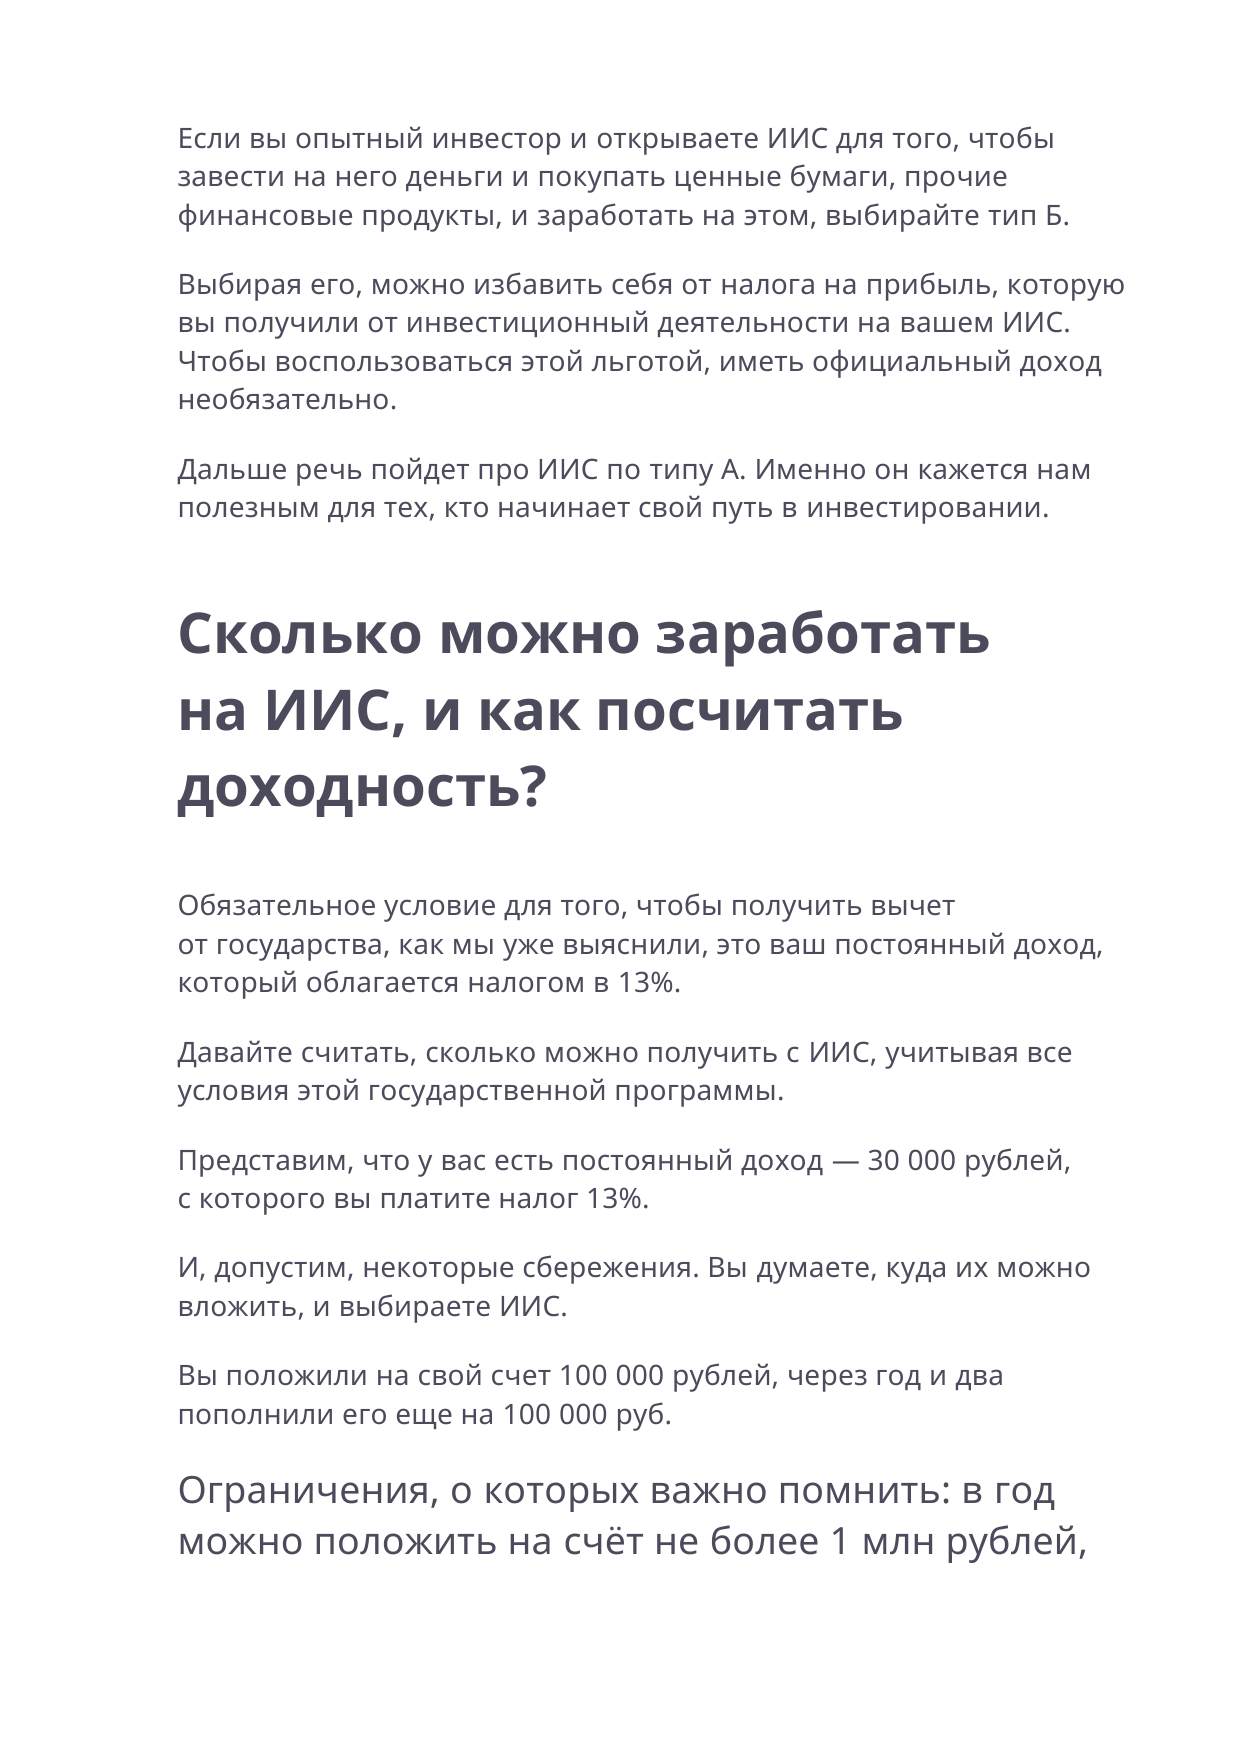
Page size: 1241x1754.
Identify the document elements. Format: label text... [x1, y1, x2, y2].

text Вы положили на свой счет 100 000 рублей, через год и два пополнили его еще на 100 000 руб. [177, 1356, 1152, 1432]
text Выбирая его, можно избавить себя от налога на прибыль, которую вы получили от инвестиционный деятельности на вашем ИИС. Чтобы воспользоваться этой льготой, иметь официальный доход необязательно. [177, 264, 1152, 418]
text Обязательное условие для того, чтобы получить вычет от государства, как мы уже выяснили, это ваш постоянный доход, который облагается налогом в 13%. [177, 886, 1152, 1001]
text Представим, что у вас есть постоянный доход — 30 000 рублей, с которого вы платите налог 13%. [177, 1140, 1152, 1216]
text Сколько можно заработать на ИИС, и как посчитать доходность? [177, 593, 1152, 823]
text Давайте считать, сколько можно получить с ИИС, учитывая все условия этой государственной программы. [177, 1032, 1152, 1108]
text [177, 1463, 1152, 1566]
text Если вы опытный инвестор и открываете ИИС для того, чтобы завести на него деньги и покупать ценные бумаги, прочие финансовые продукты, и заработать на этом, выбирайте тип Б. [177, 118, 1152, 233]
text И, допустим, некоторые сбережения. Вы думаете, куда их можно вложить, и выбираете ИИС. [177, 1248, 1152, 1324]
text Дальше речь пойдет про ИИС по типу А. Именно он кажется нам полезным для тех, кто начинает свой путь в инвестировании. [177, 449, 1152, 526]
